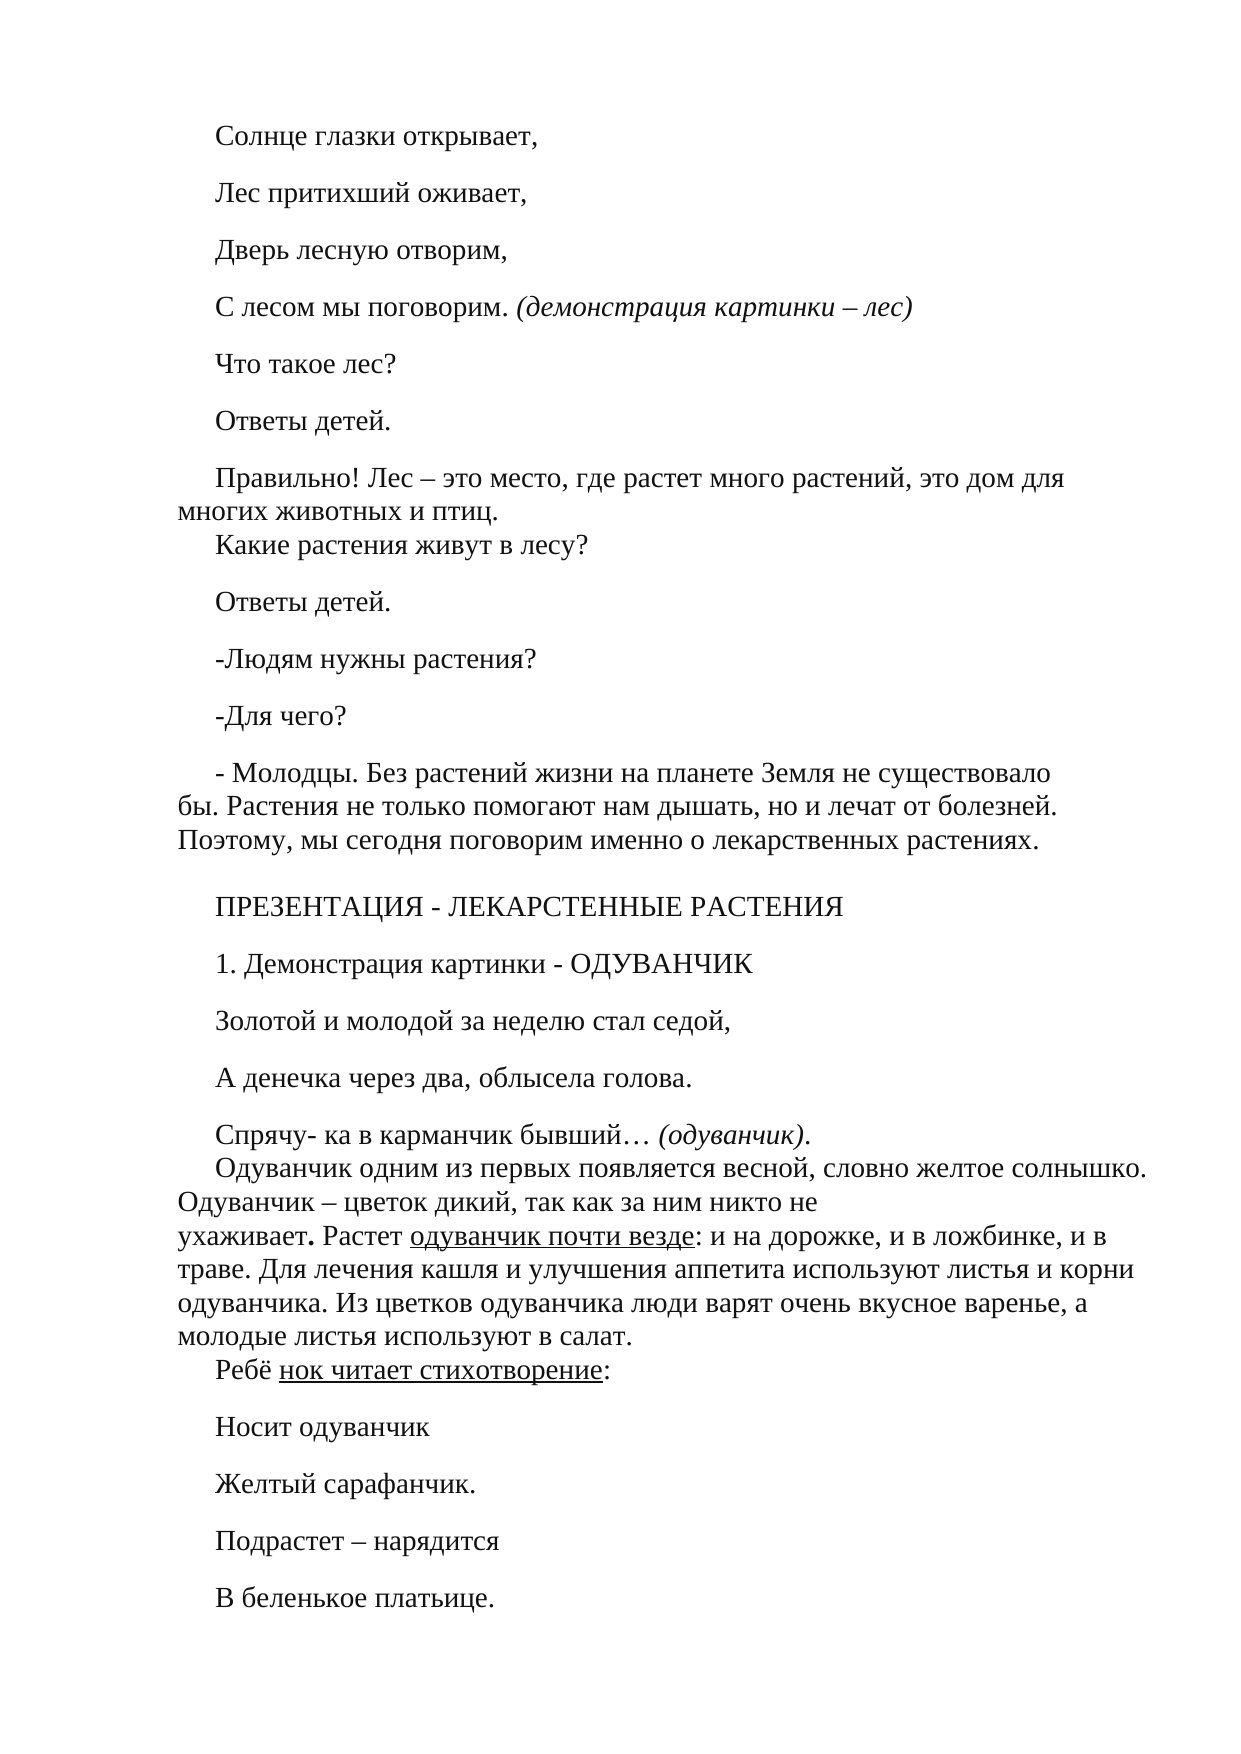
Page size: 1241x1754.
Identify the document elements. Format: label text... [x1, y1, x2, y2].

text 1. Демонстрация картинки - ОДУВАНЧИК [177, 946, 1152, 980]
text Спрячу- ка в карманчик бывший… (одуванчик). [177, 1117, 1152, 1151]
text А денечка через два, облысела голова. [177, 1060, 1152, 1094]
text Дверь лесную отворим, [177, 232, 1152, 266]
text ПРЕЗЕНТАЦИЯ - ЛЕКАРСТЕННЫЕ РАСТЕНИЯ [177, 889, 1152, 923]
text - Молодцы. Без растений жизни на планете Земля не существовало бы. Растения не только помогают нам дышать, но и лечат от болезней. Поэтому, мы сегодня поговорим именно о лекарственных растениях. [177, 755, 1152, 856]
text Ответы детей. [177, 584, 1152, 618]
text В беленькое платьице. [177, 1580, 1152, 1613]
text Правильно! Лес – это место, где растет много растений, это дом для многих животных и птиц. [177, 460, 1152, 527]
text Лес притихший оживает, [177, 175, 1152, 209]
text -Людям нужны растения? [177, 641, 1152, 674]
text С лесом мы поговорим. (демонстрация картинки – лес) [177, 289, 1152, 323]
text Какие растения живут в лесу? [177, 527, 1152, 561]
text Одуванчик одним из первых появляется весной, словно желтое солнышко. Одуванчик – цветок дикий, так как за ним никто не ухаживает. Растет одуванчик почти везде: и на дорожке, и в ложбинке, и в траве. Для лечения кашля и улучшения аппетита используют листья и корни одуванчика. Из цветков одуванчика люди варят очень вкусное варенье, а молодые листья используют в салат. [177, 1151, 1152, 1352]
text Желтый сарафанчик. [177, 1466, 1152, 1499]
text Что такое лес? [177, 346, 1152, 379]
text Носит одуванчик [177, 1409, 1152, 1442]
text Солнце глазки открывает, [177, 118, 1152, 152]
text Ответы детей. [177, 403, 1152, 437]
text Золотой и молодой за неделю стал седой, [177, 1003, 1152, 1037]
text -Для чего? [177, 698, 1152, 732]
text Ребё нок читает стихотворение: [177, 1352, 1152, 1385]
text Подрастет – нарядится [177, 1523, 1152, 1556]
